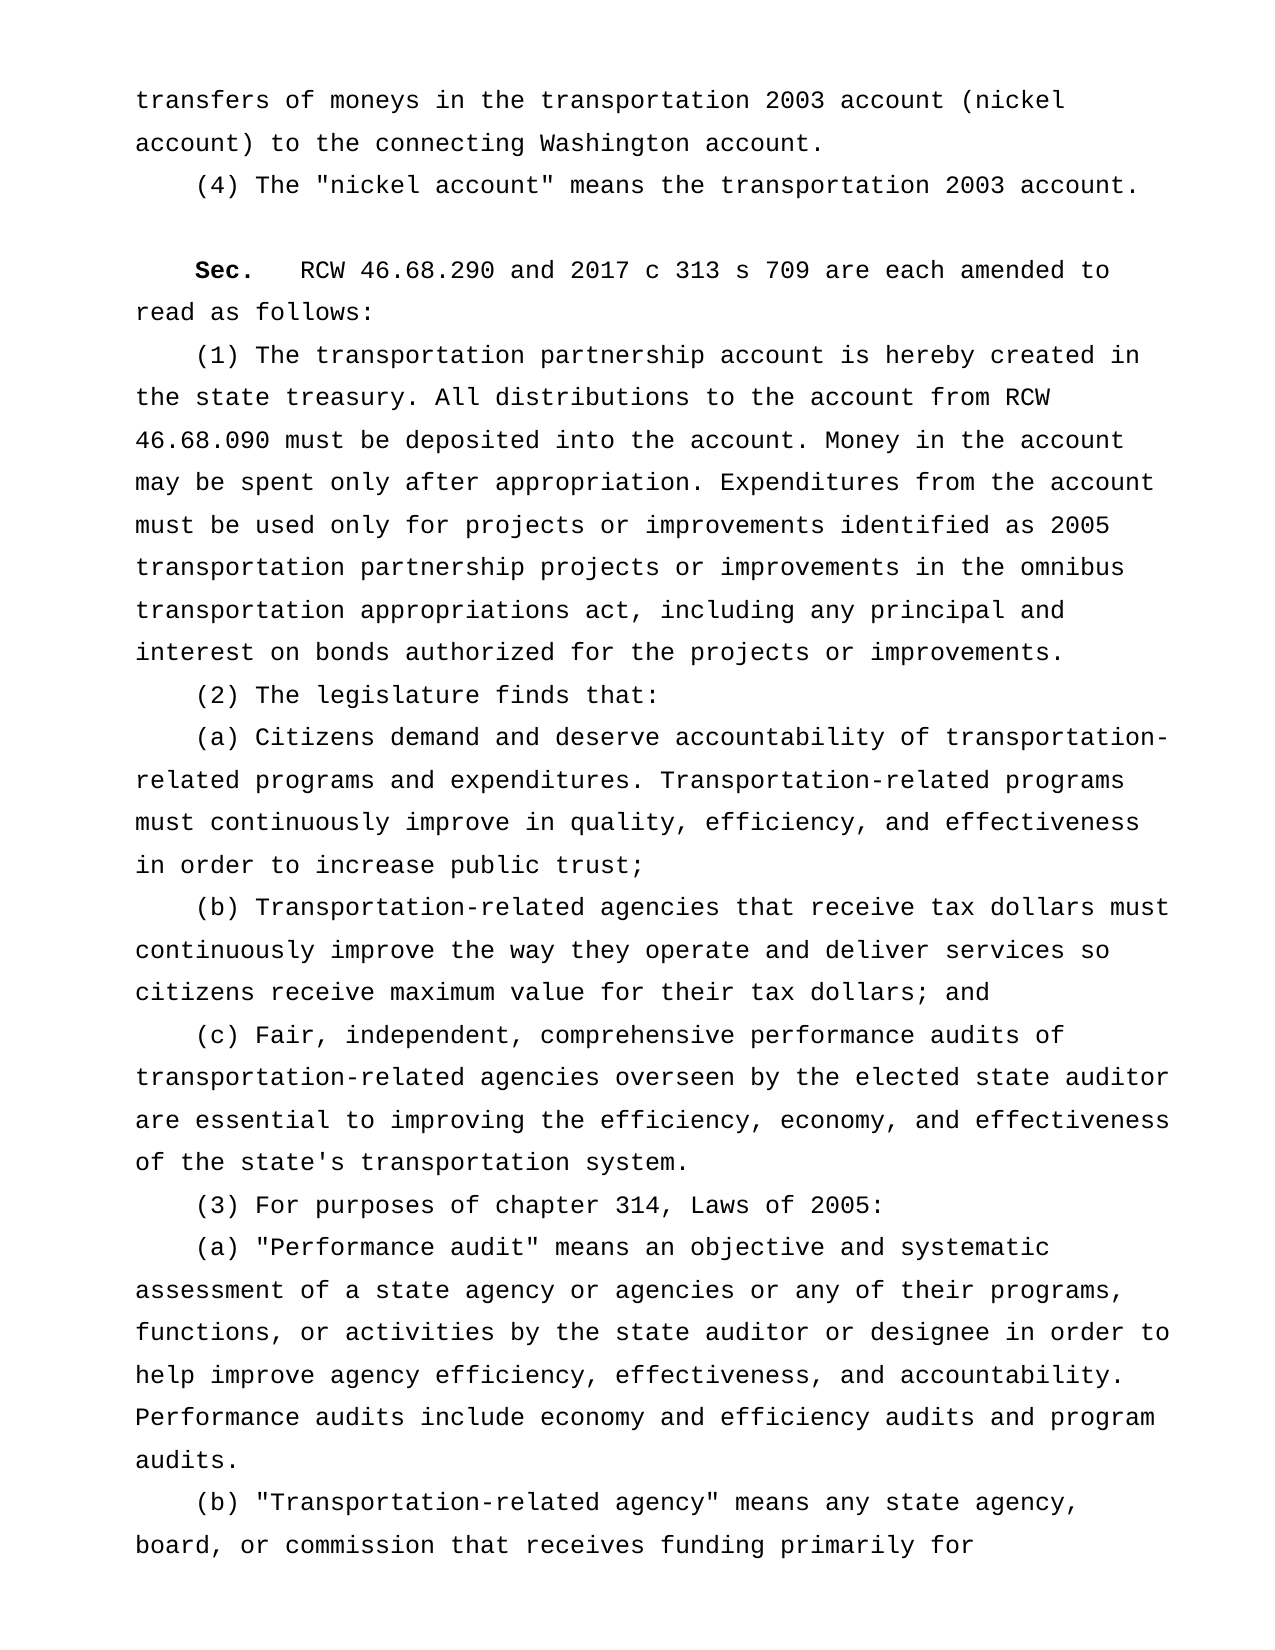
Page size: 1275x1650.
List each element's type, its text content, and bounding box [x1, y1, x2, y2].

text (1) The transportation partnership account is hereby created in the state treasury. All distributions to the account from RCW 46.68.090 must be deposited into the account. Money in the account may be spent only after appropriation. Expenditures from the account must be used only for projects or improvements identified as 2005 transportation partnership projects or improvements in the omnibus transportation appropriations act, including any principal and interest on bonds authorized for the projects or improvements. [135, 329, 1170, 669]
text (a) "Performance audit" means an objective and systematic assessment of a state agency or agencies or any of their programs, functions, or activities by the state auditor or designee in order to help improve agency efficiency, effectiveness, and accountability. Performance audits include economy and efficiency audits and program audits. [135, 1222, 1170, 1477]
text Sec. RCW 46.68.290 and 2017 c 313 s 709 are each amended to read as follows: [135, 244, 1170, 329]
text (2) The legislature finds that: [135, 669, 1170, 712]
text (3) For purposes of chapter 314, Laws of 2005: [135, 1179, 1170, 1222]
text (4) The "nickel account" means the transportation 2003 account. [135, 160, 1170, 202]
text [135, 75, 1170, 160]
text (b) Transportation-related agencies that receive tax dollars must continuously improve the way they operate and deliver services so citizens receive maximum value for their tax dollars; and [135, 882, 1170, 1009]
text (c) Fair, independent, comprehensive performance audits of transportation-related agencies overseen by the elected state auditor are essential to improving the efficiency, economy, and effectiveness of the state's transportation system. [135, 1009, 1170, 1179]
text (a) Citizens demand and deserve accountability of transportation-related programs and expenditures. Transportation-related programs must continuously improve in quality, efficiency, and effectiveness in order to increase public trust; [135, 712, 1170, 882]
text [135, 1477, 1170, 1562]
